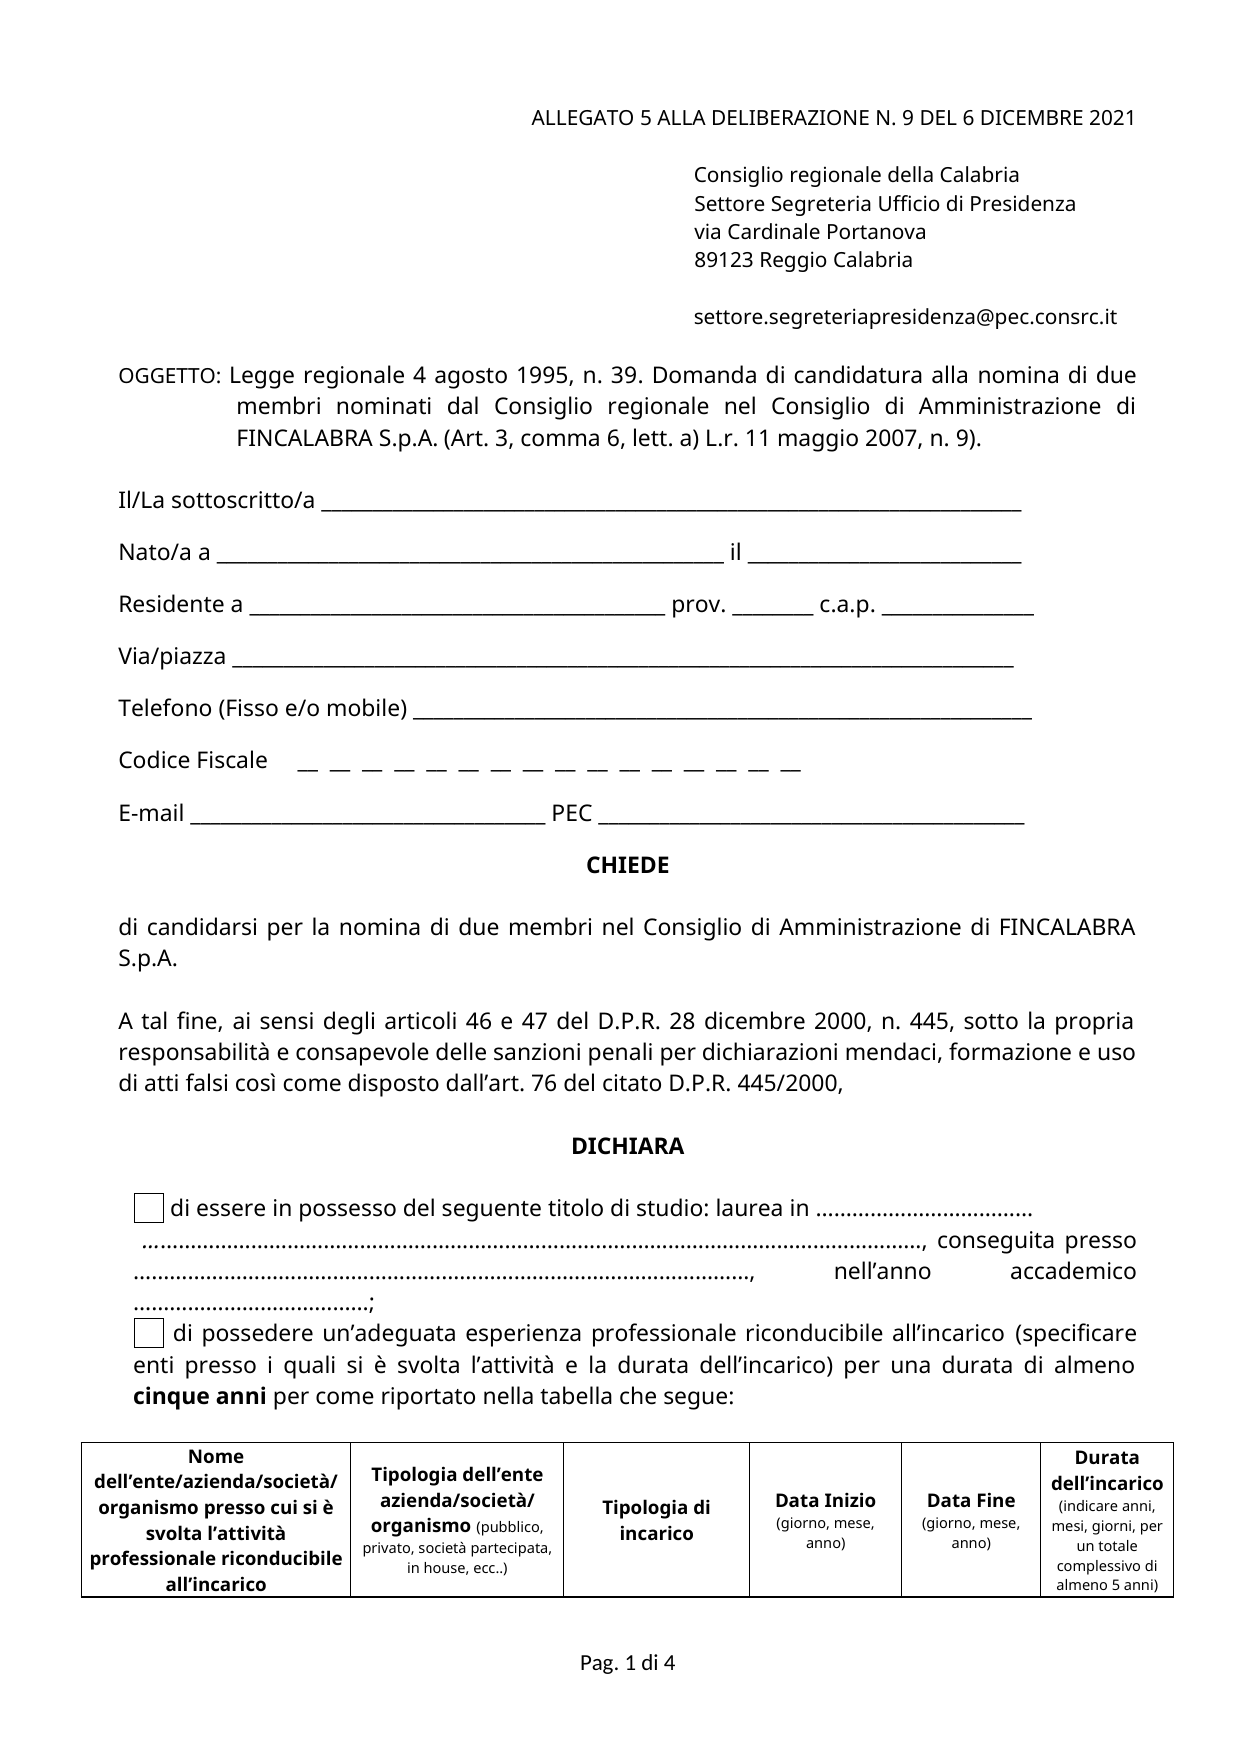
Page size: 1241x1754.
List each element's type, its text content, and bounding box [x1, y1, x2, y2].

table_header Data Inizio (giorno, mese, anno) [750, 1443, 901, 1596]
text Settore Segreteria Ufficio di Presidenza [693, 189, 1137, 217]
text via Cardinale Portanova [693, 217, 1137, 246]
text Il/La sottoscritto/a _____________________________________________________________________ [118, 484, 1137, 515]
text DICHIARA [118, 1130, 1137, 1161]
text Via/piazza _____________________________________________________________________________ [118, 640, 1137, 671]
text …………………………………………………………………………………………………………………, conseguita presso …………………………………………………………………………………………, nell’anno accademico …………………………………; [133, 1223, 1137, 1317]
text settore.segreteriapresidenza@pec.consrc.it [693, 302, 1137, 331]
list di essere in possesso del seguente titolo di studio: laurea in ……………………………… [133, 1192, 1137, 1223]
text di candidarsi per la nomina di due membri nel Consiglio di Amministrazione di FINCALABRA S.p.A. [118, 911, 1137, 973]
table_header Tipologia di incarico [564, 1443, 749, 1596]
text Nato/a a __________________________________________________ il ___________________________ [118, 536, 1137, 567]
text ALLEGATO 5 ALLA DELIBERAZIONE N. 9 DEL 6 DICEMBRE 2021 [118, 103, 1137, 132]
list di possedere un’adeguata esperienza professionale riconducibile all’incarico (specificare enti presso i quali si è svolta l’attività e la durata dell’incarico) per una durata di almeno cinque anni per come riportato nella tabella che segue: [133, 1317, 1137, 1411]
text A tal fine, ai sensi degli articoli 46 e 47 del D.P.R. 28 dicembre 2000, n. 445, sotto la propria responsabilità e consapevole delle sanzioni penali per dichiarazioni mendaci, formazione e uso di atti falsi così come disposto dall’art. 76 del citato D.P.R. 445/2000, [118, 1005, 1137, 1098]
table_header Nome dell’ente/azienda/società/ organismo presso cui si è svolta l’attività professionale riconducibile all’incarico [82, 1443, 350, 1596]
table_header Tipologia dell’ente azienda/società/ organismo (pubblico, privato, società partecipata, in house, ecc..) [351, 1443, 563, 1596]
text Codice Fiscale __ __ __ __ __ __ __ __ __ __ __ __ __ __ __ __ [118, 744, 1137, 776]
text Residente a _________________________________________ prov. ________ c.a.p. _______________ [118, 588, 1137, 619]
text 89123 Reggio Calabria [693, 246, 1137, 274]
table_header Data Fine (giorno, mese, anno) [902, 1443, 1040, 1596]
table_header Durata dell’incarico (indicare anni, mesi, giorni, per un totale complessivo di almeno 5 anni) [1041, 1443, 1173, 1596]
text OGGETTO: Legge regionale 4 agosto 1995, n. 39. Domanda di candidatura alla nomina di due membri nominati dal Consiglio regionale nel Consiglio di Amministrazione di FINCALABRA S.p.A. (Art. 3, comma 6, lett. a) L.r. 11 maggio 2007, n. 9). [118, 359, 1137, 453]
text CHIEDE [118, 848, 1137, 880]
text Consiglio regionale della Calabria [693, 160, 1137, 189]
text E-mail ___________________________________ PEC __________________________________________ [118, 796, 1137, 828]
text Telefono (Fisso e/o mobile) _____________________________________________________________ [118, 692, 1137, 723]
